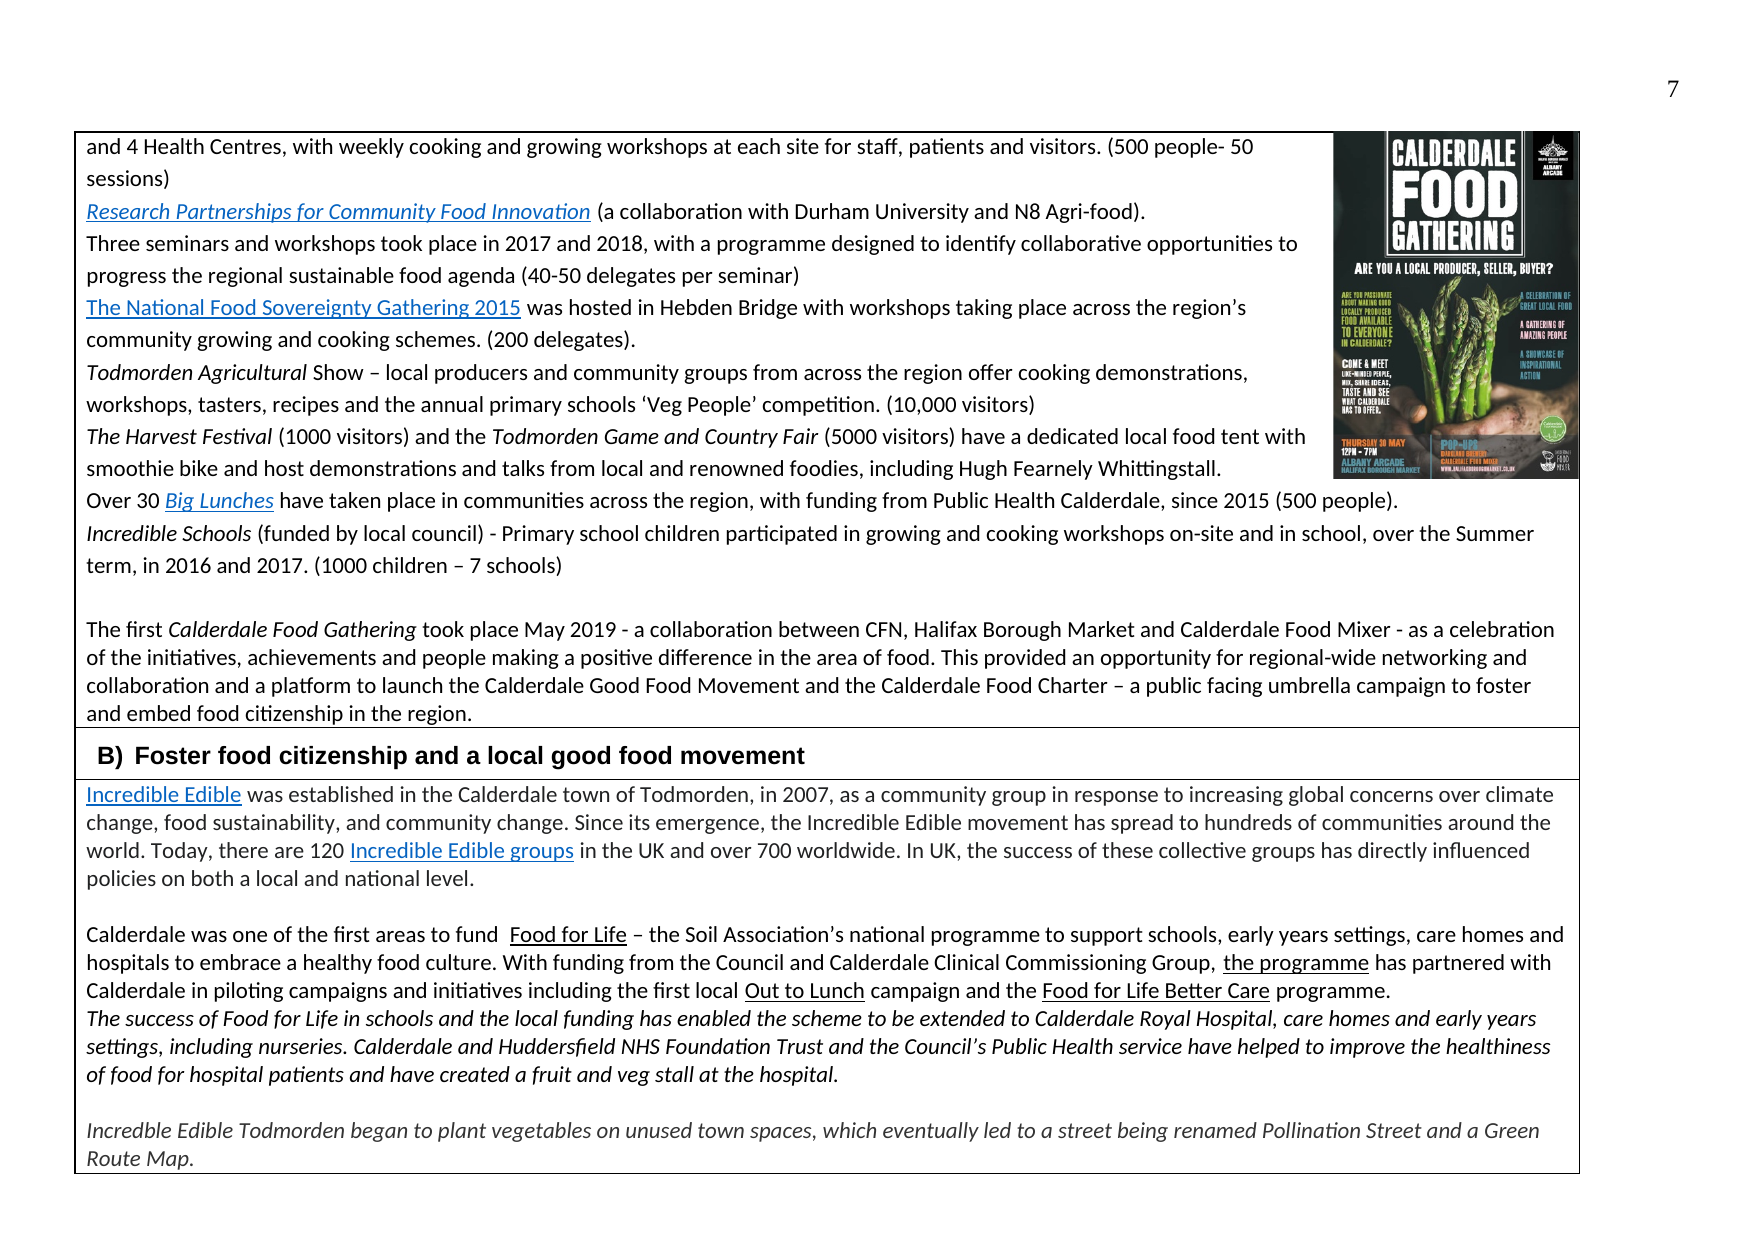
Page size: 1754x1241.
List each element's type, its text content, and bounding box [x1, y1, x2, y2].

picture [1333, 131, 1579, 479]
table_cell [76, 780, 1579, 1173]
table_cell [76, 133, 1579, 727]
table_cell Foster food citizenship and a local good food movement [76, 728, 1579, 779]
